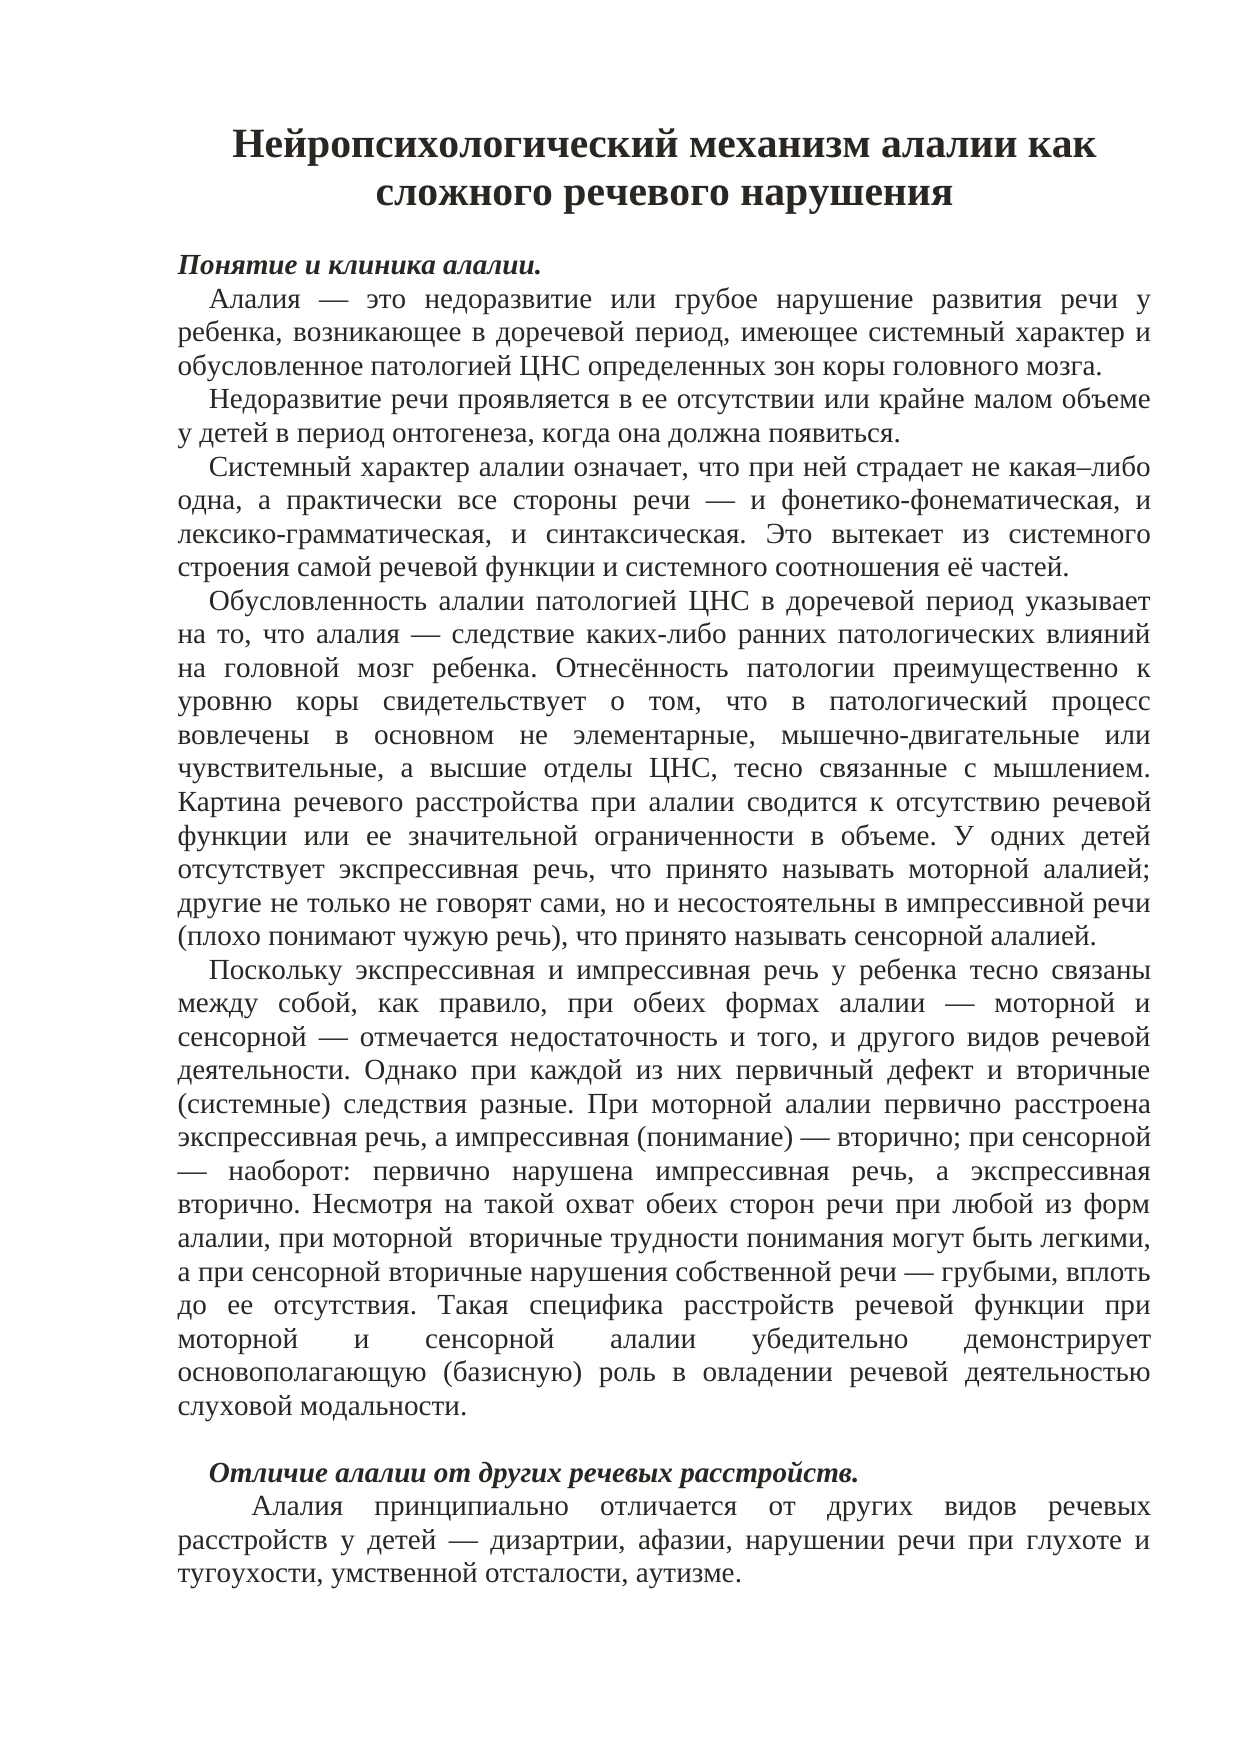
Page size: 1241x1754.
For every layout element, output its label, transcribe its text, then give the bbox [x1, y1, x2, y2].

text Недоразвитие речи проявляется в ее отсутствии или крайне малом объеме у детей в период онтогенеза, когда она должна появиться. [177, 382, 1152, 449]
subtitle Отличие алалии от других речевых расстройств. [177, 1455, 1152, 1488]
text Понятие и клиника алалии. [177, 247, 1152, 281]
text Обусловленность алалии патологией ЦНС в доречевой период указывает на то, что алалия — следствие каких-либо ранних патологических влияний на головной мозг ребенка. Отнесённость патологии преимущественно к уровню коры свидетельствует о том, что в патологический процесс вовлечены в основном не элементарные, мышечно-двигательные или чувствительные, а высшие отделы ЦНС, тесно связанные с мышлением. Картина речевого расстройства при алалии сводится к отсутствию речевой функции или ее значительной ограниченности в объеме. У одних детей отсутствует экспрессивная речь, что принято называть моторной алалией; другие не только не говорят сами, но и несостоятельны в импрессивной речи (плохо понимают чужую речь), что принято называть сенсорной алалией. [177, 583, 1152, 952]
text Системный характер алалии означает, что при ней страдает не какая–либо одна, а практически все стороны речи — и фонетико-фонематическая, и лексико-грамматическая, и синтаксическая. Это вытекает из системного строения самой речевой функции и системного соотношения её частей. [177, 449, 1152, 583]
text Алалия — это недоразвитие или грубое нарушение развития речи у ребенка, возникающее в доречевой период, имеющее системный характер и обусловленное патологией ЦНС определенных зон коры головного мозга. [177, 281, 1152, 382]
text Поскольку экспрессивная и импрессивная речь у ребенка тесно связаны между собой, как правило, при обеих формах алалии — моторной и сенсорной — отмечается недостаточность и того, и другого видов речевой деятельности. Однако при каждой из них первичный дефект и вторичные (системные) следствия разные. При моторной алалии первично расстроена экспрессивная речь, а импрессивная (понимание) — вторично; при сенсорной — наоборот: первично нарушена импрессивная речь, а экспрессивная вторично. Несмотря на такой охват обеих сторон речи при любой из форм алалии, при моторной вторичные трудности понимания могут быть легкими, а при сенсорной вторичные нарушения собственной речи — грубыми, вплоть до ее отсутствия. Такая специфика расстройств речевой функции при моторной и сенсорной алалии убедительно демонстрирует основополагающую (базисную) роль в овладении речевой деятельностью слуховой модальности. [177, 952, 1152, 1421]
text Нейропсихологический механизм алалии как сложного речевого нарушения [177, 118, 1152, 214]
text Алалия принципиально отличается от других видов речевых расстройств у детей — дизартрии, афазии, нарушении речи при глухоте и тугоухости, умственной отсталости, аутизме. [177, 1488, 1152, 1589]
